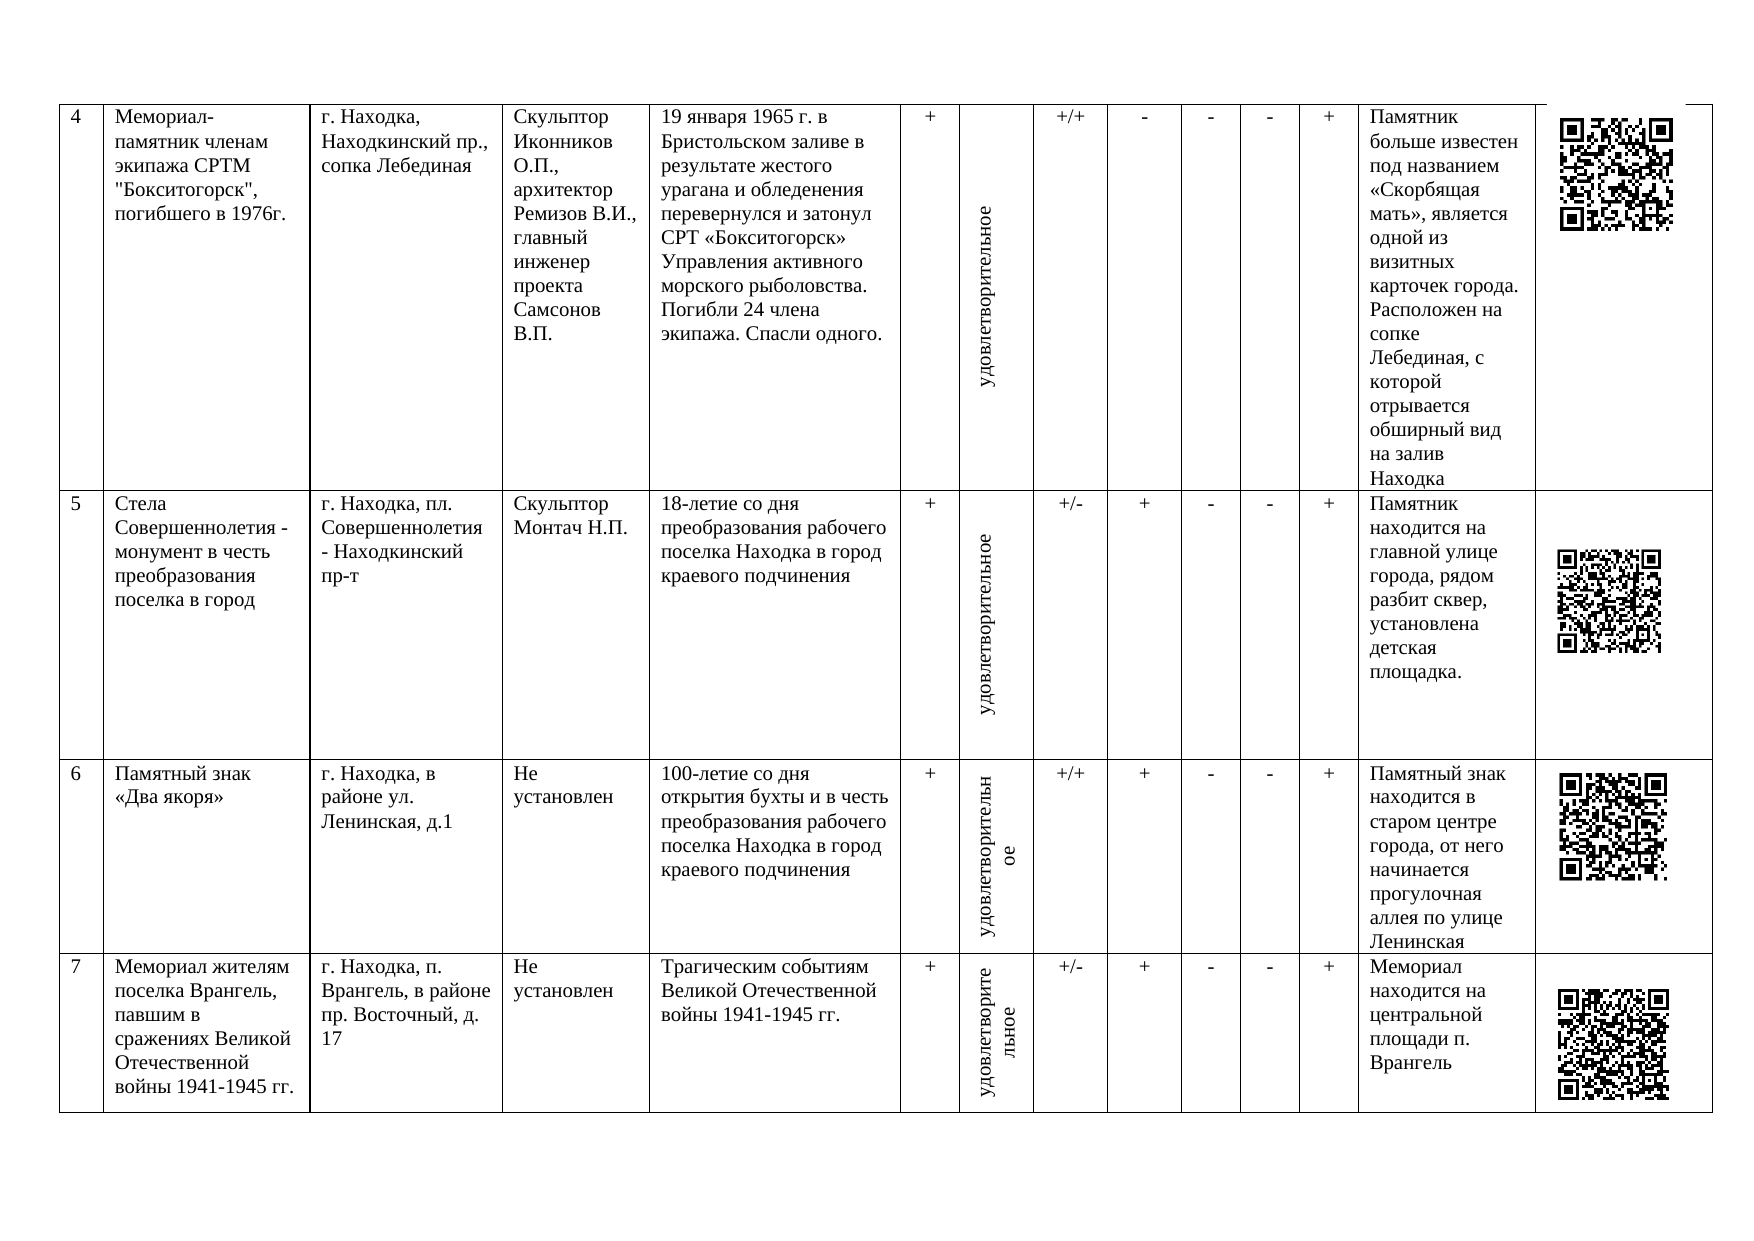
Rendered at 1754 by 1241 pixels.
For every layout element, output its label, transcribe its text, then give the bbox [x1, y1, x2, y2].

table_cell + [1108, 491, 1181, 759]
table_cell [1536, 105, 1712, 489]
table_cell 18-летие со дня преобразования рабочего поселка Находка в город краевого подчинения [650, 491, 900, 759]
table_cell удовлетворительное [960, 760, 1033, 953]
picture [1546, 104, 1686, 244]
table_cell Мемориал-памятник членам экипажа СРТМ "Бокситогорск", погибшего в 1976г. [104, 105, 309, 489]
table_cell Памятный знак «Два якоря» [104, 760, 309, 953]
table_cell + [901, 760, 959, 953]
table_cell + [901, 105, 959, 489]
table_cell удовлетворительное [960, 491, 1033, 759]
table_cell 4 [60, 105, 103, 489]
table_cell Не установлен [503, 760, 649, 953]
table_cell Скульптор Иконников О.П., архитектор Ремизов В.И., главный инженер проекта Самсонов В.П. [503, 105, 649, 489]
table_cell - [1108, 105, 1181, 489]
table_cell - [1182, 954, 1240, 1112]
picture [1546, 978, 1681, 1112]
table_cell г. Находка, в районе ул. Ленинская, д.1 [311, 760, 502, 953]
picture [1546, 760, 1680, 893]
table_cell - [1182, 491, 1240, 759]
table_cell + [1108, 954, 1181, 1112]
table_cell - [1182, 760, 1240, 953]
table_cell Скульптор Монтач Н.П. [503, 491, 649, 759]
table_cell 100-летие со дня открытия бухты и в честь преобразования рабочего поселка Находка в город краевого подчинения [650, 760, 900, 953]
table_cell удовлетворительное [960, 954, 1033, 1112]
table_cell [1536, 491, 1712, 759]
table_cell Памятник больше известен под названием «Скорбящая мать», является одной из визитных карточек города. Расположен на сопке Лебединая, с которой отрывается обширный вид на залив Находка [1359, 105, 1535, 489]
table_cell [1536, 760, 1712, 953]
table_cell Не установлен [503, 954, 649, 1112]
table_cell г. Находка, Находкинский пр., сопка Лебединая [311, 105, 502, 489]
table_cell - [1241, 760, 1299, 953]
table_cell +/- [1034, 954, 1107, 1112]
table_cell 6 [60, 760, 103, 953]
table_cell - [1182, 105, 1240, 489]
table_cell +/+ [1034, 105, 1107, 489]
table_cell Мемориал находится на центральной площади п. Врангель [1359, 954, 1535, 1112]
table_cell +/- [1034, 491, 1107, 759]
table_cell [1536, 954, 1712, 1112]
table_cell Стела Совершеннолетия - монумент в честь преобразования поселка в город [104, 491, 309, 759]
table_cell + [1108, 760, 1181, 953]
picture [1546, 538, 1672, 664]
table_cell + [1300, 491, 1358, 759]
table_cell + [901, 491, 959, 759]
table_cell Памятник находится на главной улице города, рядом разбит сквер, установлена детская площадка. [1359, 491, 1535, 759]
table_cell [650, 954, 900, 1112]
table_cell удовлетворительное [960, 105, 1033, 489]
table_cell г. Находка, п. Врангель, в районе пр. Восточный, д. 17 [311, 954, 502, 1112]
table_cell + [901, 954, 959, 1112]
table_cell 19 января 1965 г. в Бристольском заливе в результате жестого урагана и обледенения перевернулся и затонул СРТ «Бокситогорск» Управления активного морского рыболовства. Погибли 24 члена экипажа. Спасли одного. [650, 105, 900, 489]
table_cell - [1241, 491, 1299, 759]
table_cell Памятный знак находится в старом центре города, от него начинается прогулочная аллея по улице Ленинская [1359, 760, 1535, 953]
table_cell - [1241, 105, 1299, 489]
table_cell +/+ [1034, 760, 1107, 953]
table_cell - [1241, 954, 1299, 1112]
table_cell 5 [60, 491, 103, 759]
table_cell + [1300, 105, 1358, 489]
table_cell Мемориал жителям поселка Врангель, павшим в сражениях Великой Отечественной войны 1941-1945 гг. [104, 954, 309, 1112]
table_cell + [1300, 760, 1358, 953]
table_cell г. Находка, пл. Совершеннолетия - Находкинский пр-т [311, 491, 502, 759]
table_cell + [1300, 954, 1358, 1112]
table_cell 7 [60, 954, 103, 1112]
